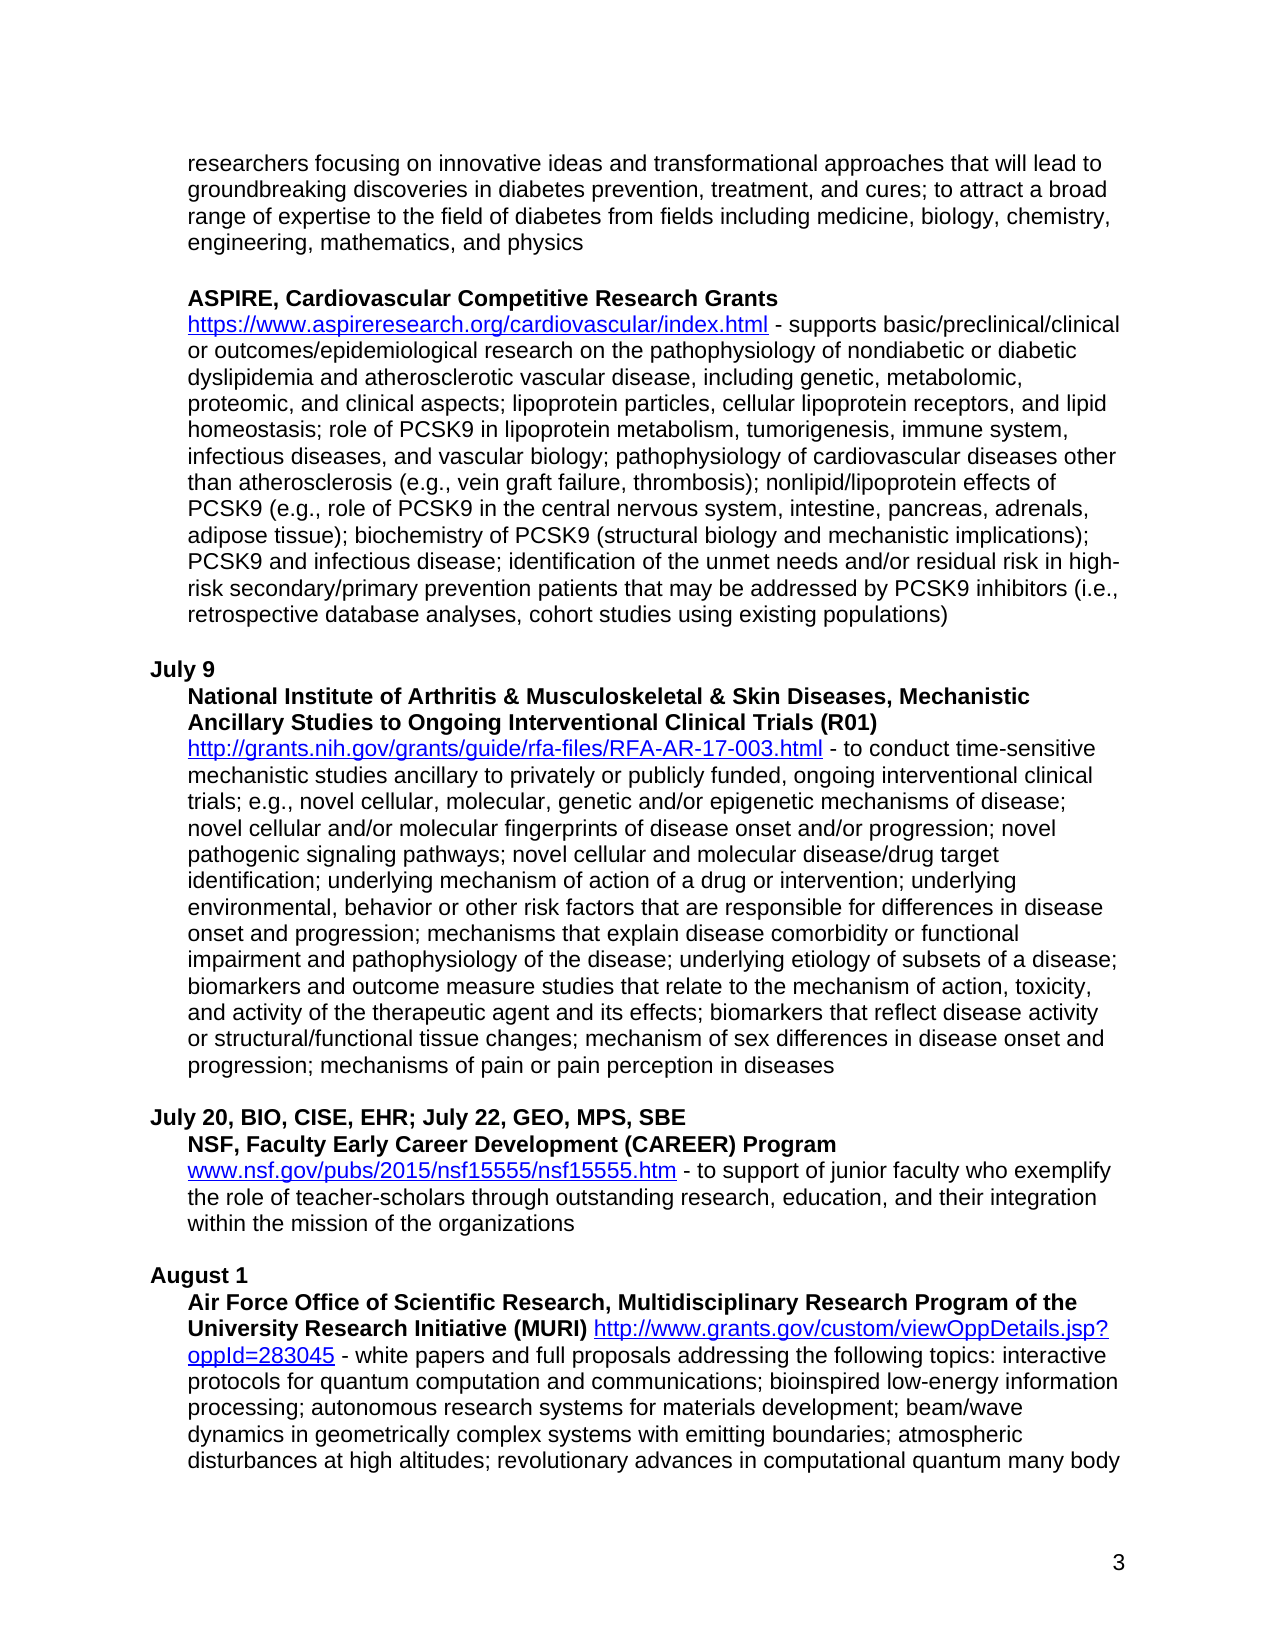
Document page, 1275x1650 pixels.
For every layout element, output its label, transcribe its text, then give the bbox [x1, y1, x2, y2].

text National Institute of Arthritis & Musculoskeletal & Skin Diseases, Mechanistic Ancillary Studies to Ongoing Interventional Clinical Trials (R01) http://grants.nih.gov/grants/guide/rfa-files/RFA-AR-17-003.html - to conduct time-sensitive mechanistic studies ancillary to privately or publicly funded, ongoing interventional clinical trials; e.g., novel cellular, molecular, genetic and/or epigenetic mechanisms of disease; novel cellular and/or molecular fingerprints of disease onset and/or progression; novel pathogenic signaling pathways; novel cellular and molecular disease/drug target identification; underlying mechanism of action of a drug or intervention; underlying environmental, behavior or other risk factors that are responsible for differences in disease onset and progression; mechanisms that explain disease comorbidity or functional impairment and pathophysiology of the disease; underlying etiology of subsets of a disease; biomarkers and outcome measure studies that relate to the mechanism of action, toxicity, and activity of the therapeutic agent and its effects; biomarkers that reflect disease activity or structural/functional tissue changes; mechanism of sex differences in disease onset and progression; mechanisms of pain or pain perception in diseases [187, 683, 1125, 1078]
text July 20, BIO, CISE, EHR; July 22, GEO, MPS, SBE [150, 1104, 1125, 1131]
text July 9 [150, 656, 1125, 683]
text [187, 1289, 1125, 1473]
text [187, 150, 1125, 255]
text NSF, Faculty Early Career Development (CAREER) Program www.nsf.gov/pubs/2015/nsf15555/nsf15555.htm - to support of junior faculty who exemplify the role of teacher-scholars through outstanding research, education, and their integration within the mission of the organizations [187, 1131, 1125, 1236]
text August 1 [150, 1262, 1125, 1289]
text ASPIRE, Cardiovascular Competitive Research Grants https://www.aspireresearch.org/cardiovascular/index.html - supports basic/preclinical/clinical or outcomes/epidemiological research on the pathophysiology of nondiabetic or diabetic dyslipidemia and atherosclerotic vascular disease, including genetic, metabolomic, proteomic, and clinical aspects; lipoprotein particles, cellular lipoprotein receptors, and lipid homeostasis; role of PCSK9 in lipoprotein metabolism, tumorigenesis, immune system, infectious diseases, and vascular biology; pathophysiology of cardiovascular diseases other than atherosclerosis (e.g., vein graft failure, thrombosis); nonlipid/lipoprotein effects of PCSK9 (e.g., role of PCSK9 in the central nervous system, intestine, pancreas, adrenals, adipose tissue); biochemistry of PCSK9 (structural biology and mechanistic implications); PCSK9 and infectious disease; identification of the unmet needs and/or residual risk in high-risk secondary/primary prevention patients that may be addressed by PCSK9 inhibitors (i.e., retrospective database analyses, cohort studies using existing populations) [187, 284, 1125, 627]
